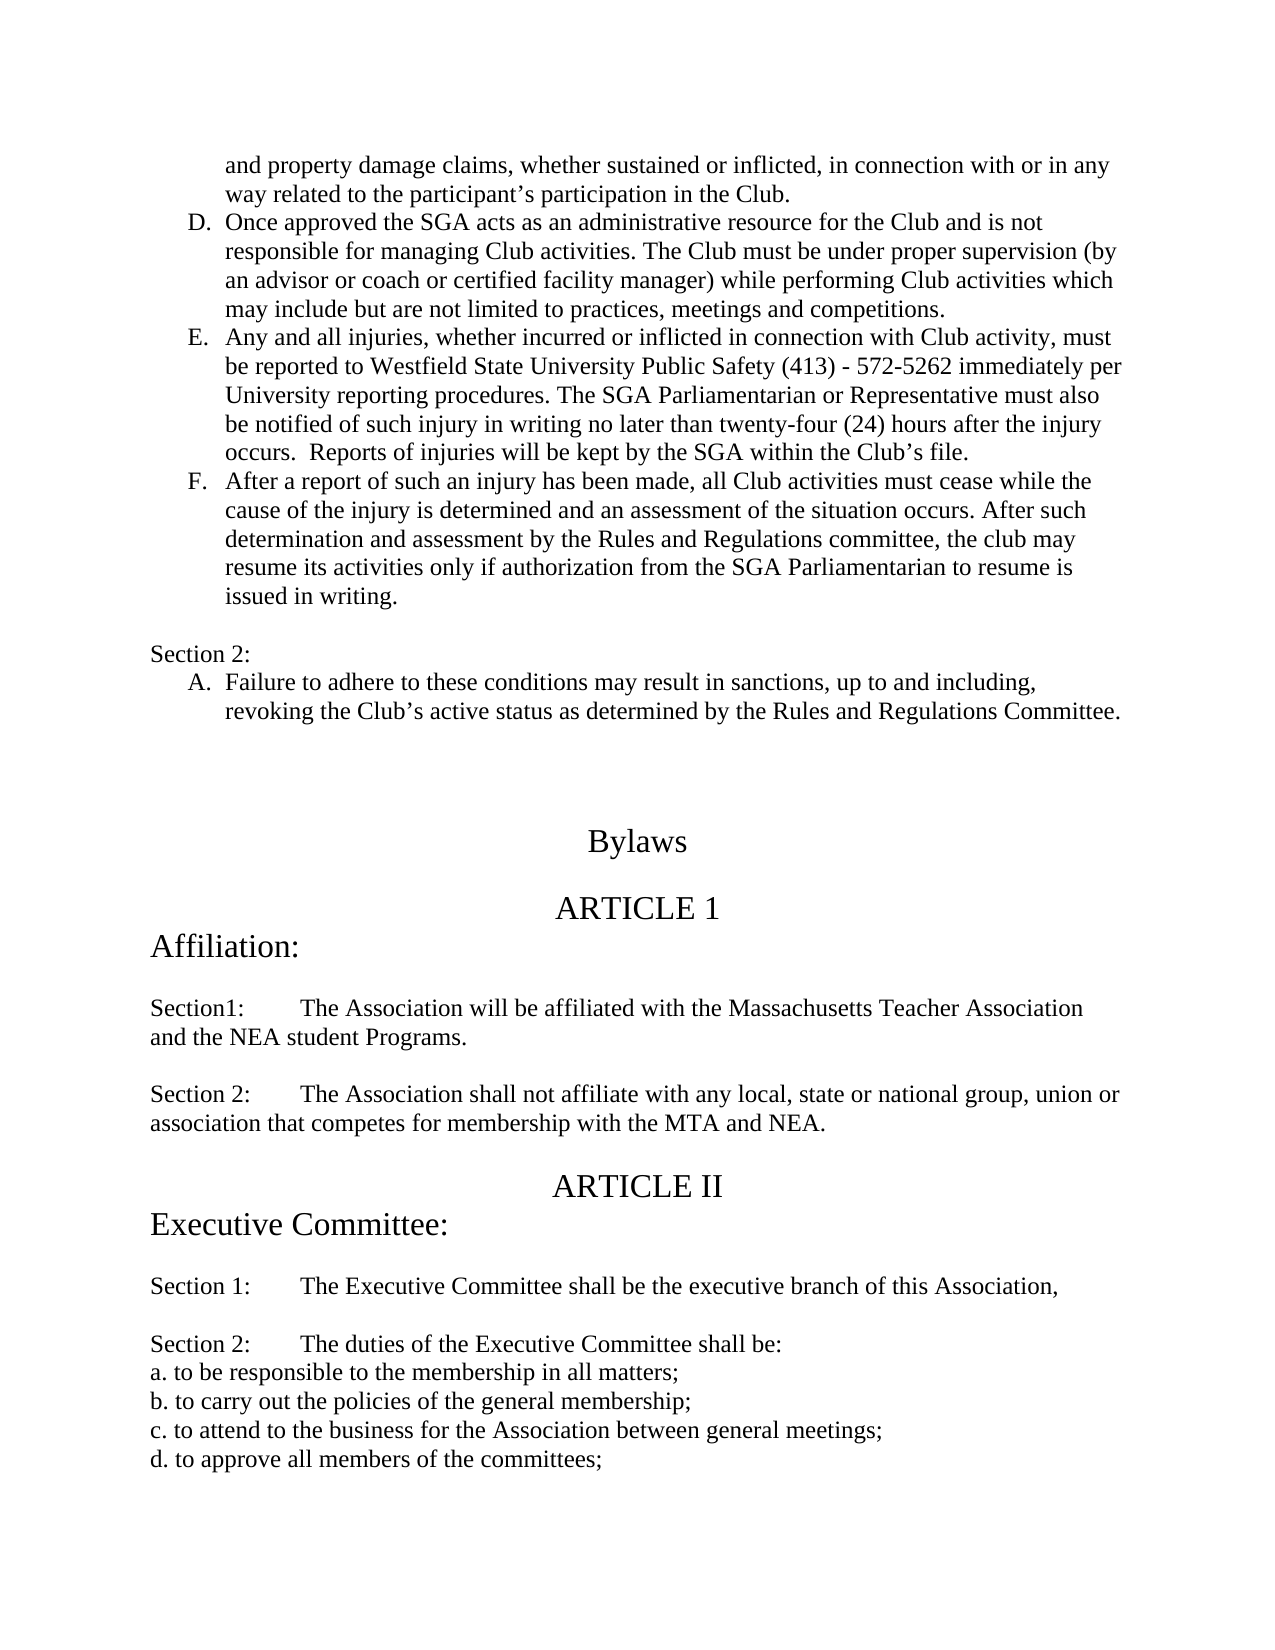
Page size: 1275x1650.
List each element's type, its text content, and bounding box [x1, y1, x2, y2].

list Any and all injuries, whether incurred or inflicted in connection with Club activity, must be reported to Westfield State University Public Safety (413) - 572-5262 immediately per University reporting procedures. The SGA Parliamentarian or Representative must also be notified of such injury in writing no later than twenty-four (24) hours after the injury occurs. Reports of injuries will be kept by the SGA within the Club’s file. [187, 322, 1125, 466]
text ARTICLE II [150, 1166, 1125, 1204]
text Section 2: The Association shall not affiliate with any local, state or national group, union or association that competes for membership with the MTA and NEA. [150, 1079, 1125, 1137]
text Section 2: The duties of the Executive Committee shall be: [150, 1329, 1125, 1357]
text Bylaws [150, 821, 1125, 859]
text Executive Committee: [150, 1204, 1125, 1242]
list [187, 150, 1125, 207]
text d. to approve all members of the committees; [150, 1444, 1125, 1472]
list After a report of such an injury has been made, all Club activities must cease while the cause of the injury is determined and an assessment of the situation occurs. After such determination and assessment by the Rules and Regulations committee, the club may resume its activities only if authorization from the SGA Parliamentarian to resume is issued in writing. [187, 466, 1125, 610]
text Section 1: The Executive Committee shall be the executive branch of this Association, [150, 1271, 1125, 1300]
text Section1: The Association will be affiliated with the Massachusetts Teacher Association and the NEA student Programs. [150, 993, 1125, 1051]
text Affiliation: [150, 926, 1125, 964]
text c. to attend to the business for the Association between general meetings; [150, 1415, 1125, 1444]
text ARTICLE 1 [150, 888, 1125, 926]
list Once approved the SGA acts as an administrative resource for the Club and is not responsible for managing Club activities. The Club must be under proper supervision (by an advisor or coach or certified facility manager) while performing Club activities which may include but are not limited to practices, meetings and competitions. [187, 207, 1125, 322]
list Failure to adhere to these conditions may result in sanctions, up to and including, revoking the Club’s active status as determined by the Rules and Regulations Committee. [187, 667, 1125, 725]
text Section 2: [150, 639, 1125, 667]
text b. to carry out the policies of the general membership; [150, 1386, 1125, 1415]
text a. to be responsible to the membership in all matters; [150, 1357, 1125, 1386]
